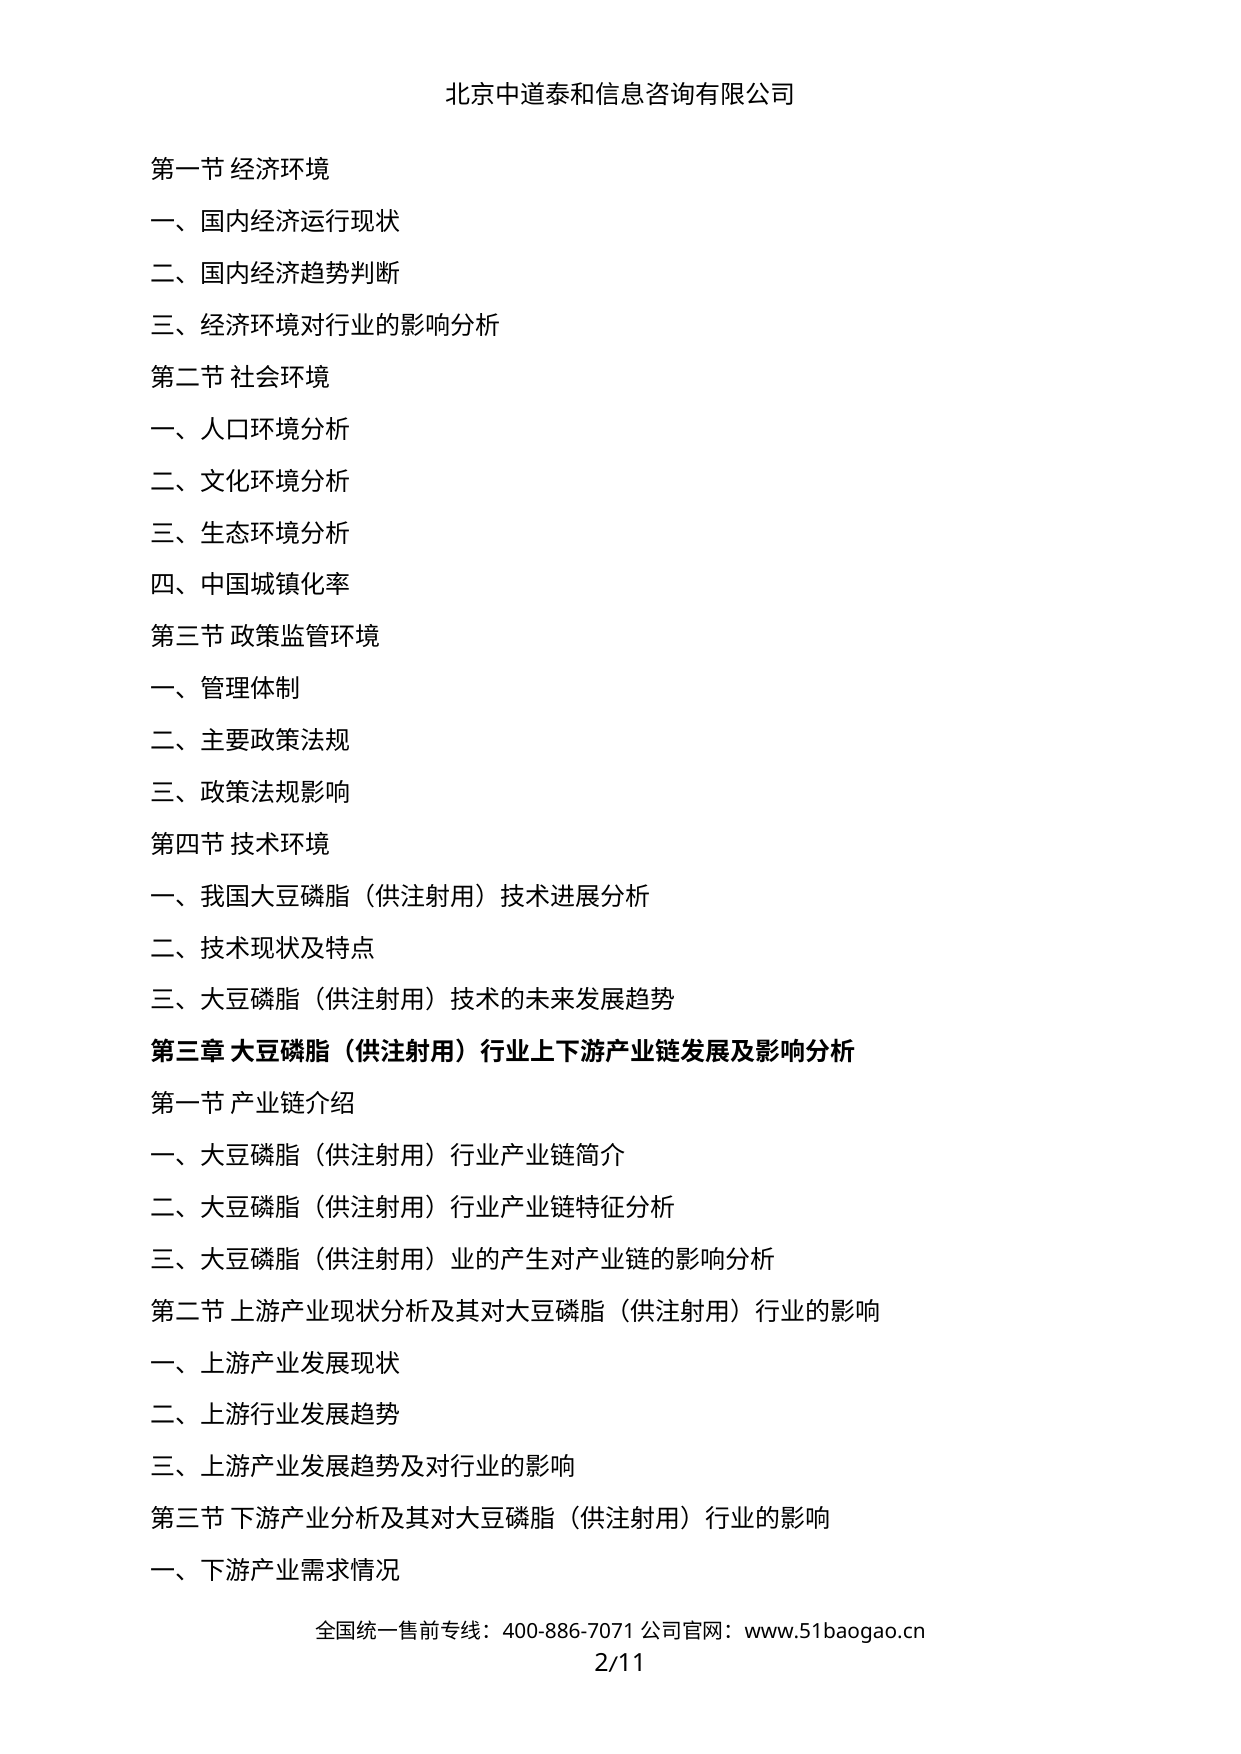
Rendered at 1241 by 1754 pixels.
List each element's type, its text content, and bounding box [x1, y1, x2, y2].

text 三、上游产业发展趋势及对行业的影响 [150, 1447, 1090, 1483]
text 第一节 经济环境 [150, 150, 1090, 186]
text 一、上游产业发展现状 [150, 1343, 1090, 1379]
text 第二节 社会环境 [150, 357, 1090, 394]
text 三、大豆磷脂（供注射用）技术的未来发展趋势 [150, 980, 1090, 1016]
text 第四节 技术环境 [150, 824, 1090, 861]
text 第三节 政策监管环境 [150, 617, 1090, 653]
text 三、生态环境分析 [150, 513, 1090, 549]
text 一、人口环境分析 [150, 409, 1090, 446]
text 一、大豆磷脂（供注射用）行业产业链简介 [150, 1136, 1090, 1172]
text 第三章 大豆磷脂（供注射用）行业上下游产业链发展及影响分析 [150, 1032, 1090, 1068]
text 第三节 下游产业分析及其对大豆磷脂（供注射用）行业的影响 [150, 1499, 1090, 1535]
text 一、下游产业需求情况 [150, 1551, 1090, 1587]
text 二、国内经济趋势判断 [150, 254, 1090, 290]
text 四、中国城镇化率 [150, 565, 1090, 601]
text 第一节 产业链介绍 [150, 1084, 1090, 1120]
text 二、大豆磷脂（供注射用）行业产业链特征分析 [150, 1187, 1090, 1224]
text 三、经济环境对行业的影响分析 [150, 306, 1090, 342]
text 一、国内经济运行现状 [150, 202, 1090, 238]
text 三、政策法规影响 [150, 772, 1090, 809]
text 三、大豆磷脂（供注射用）业的产生对产业链的影响分析 [150, 1239, 1090, 1276]
text 二、主要政策法规 [150, 721, 1090, 757]
text 一、管理体制 [150, 669, 1090, 705]
text 第二节 上游产业现状分析及其对大豆磷脂（供注射用）行业的影响 [150, 1291, 1090, 1327]
text 一、我国大豆磷脂（供注射用）技术进展分析 [150, 876, 1090, 912]
text 二、技术现状及特点 [150, 928, 1090, 964]
text 二、文化环境分析 [150, 461, 1090, 497]
text 二、上游行业发展趋势 [150, 1395, 1090, 1431]
